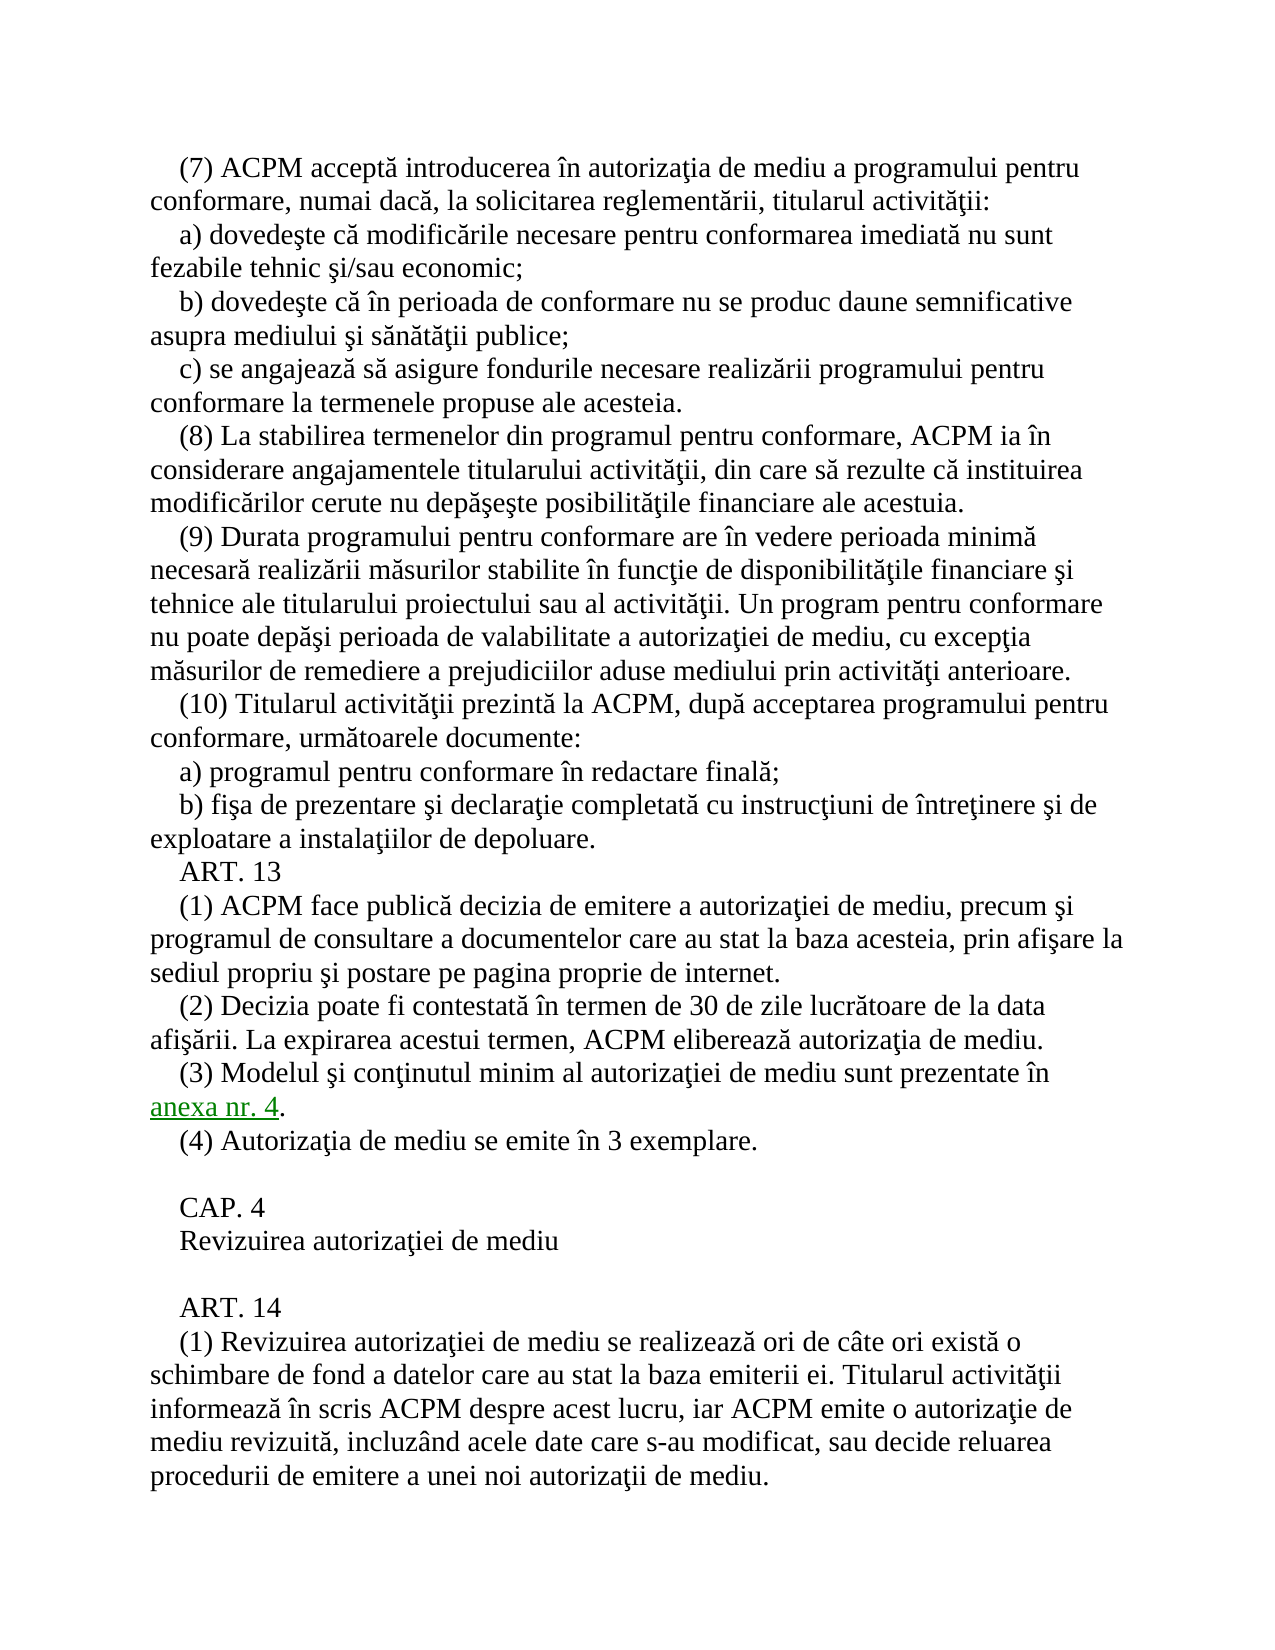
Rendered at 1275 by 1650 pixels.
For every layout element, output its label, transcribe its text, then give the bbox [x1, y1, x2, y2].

text ART. 13 [150, 854, 1125, 888]
text (7) ACPM acceptă introducerea în autorizaţia de mediu a programului pentru conformare, numai dacă, la solicitarea reglementării, titularul activităţii: [150, 150, 1125, 217]
text (1) ACPM face publică decizia de emitere a autorizaţiei de mediu, precum şi programul de consultare a documentelor care au stat la baza acesteia, prin afişare la sediul propriu şi postare pe pagina proprie de internet. [150, 888, 1125, 988]
text a) dovedeşte că modificările necesare pentru conformarea imediată nu sunt fezabile tehnic şi/sau economic; [150, 217, 1125, 284]
text b) dovedeşte că în perioada de conformare nu se produc daune semnificative asupra mediului şi sănătăţii publice; [150, 284, 1125, 351]
text (1) Revizuirea autorizaţiei de mediu se realizează ori de câte ori există o schimbare de fond a datelor care au stat la baza emiterii ei. Titularul activităţii informează în scris ACPM despre acest lucru, iar ACPM emite o autorizaţie de mediu revizuită, incluzând acele date care s-au modificat, sau decide reluarea procedurii de emitere a unei noi autorizaţii de mediu. [150, 1324, 1125, 1492]
text (9) Durata programului pentru conformare are în vedere perioada minimă necesară realizării măsurilor stabilite în funcţie de disponibilităţile financiare şi tehnice ale titularului proiectului sau al activităţii. Un program pentru conformare nu poate depăşi perioada de valabilitate a autorizaţiei de mediu, cu excepţia măsurilor de remediere a prejudiciilor aduse mediului prin activităţi anterioare. [150, 519, 1125, 687]
text (8) La stabilirea termenelor din programul pentru conformare, ACPM ia în considerare angajamentele titularului activităţii, din care să rezulte că instituirea modificărilor cerute nu depăşeşte posibilităţile financiare ale acestuia. [150, 418, 1125, 519]
text c) se angajează să asigure fondurile necesare realizării programului pentru conformare la termenele propuse ale acesteia. [150, 351, 1125, 418]
text (2) Decizia poate fi contestată în termen de 30 de zile lucrătoare de la data afişării. La expirarea acestui termen, ACPM eliberează autorizaţia de mediu. [150, 988, 1125, 1056]
text CAP. 4 [150, 1190, 1125, 1223]
text (10) Titularul activităţii prezintă la ACPM, după acceptarea programului pentru conformare, următoarele documente: [150, 687, 1125, 754]
text b) fişa de prezentare şi declaraţie completată cu instrucţiuni de întreţinere şi de exploatare a instalaţiilor de depoluare. [150, 787, 1125, 854]
text (4) Autorizaţia de mediu se emite în 3 exemplare. [150, 1123, 1125, 1156]
text Revizuirea autorizaţiei de mediu [150, 1223, 1125, 1257]
text ART. 14 [150, 1290, 1125, 1324]
text a) programul pentru conformare în redactare finală; [150, 754, 1125, 787]
text (3) Modelul şi conţinutul minim al autorizaţiei de mediu sunt prezentate în anexa nr. 4. [150, 1056, 1125, 1123]
